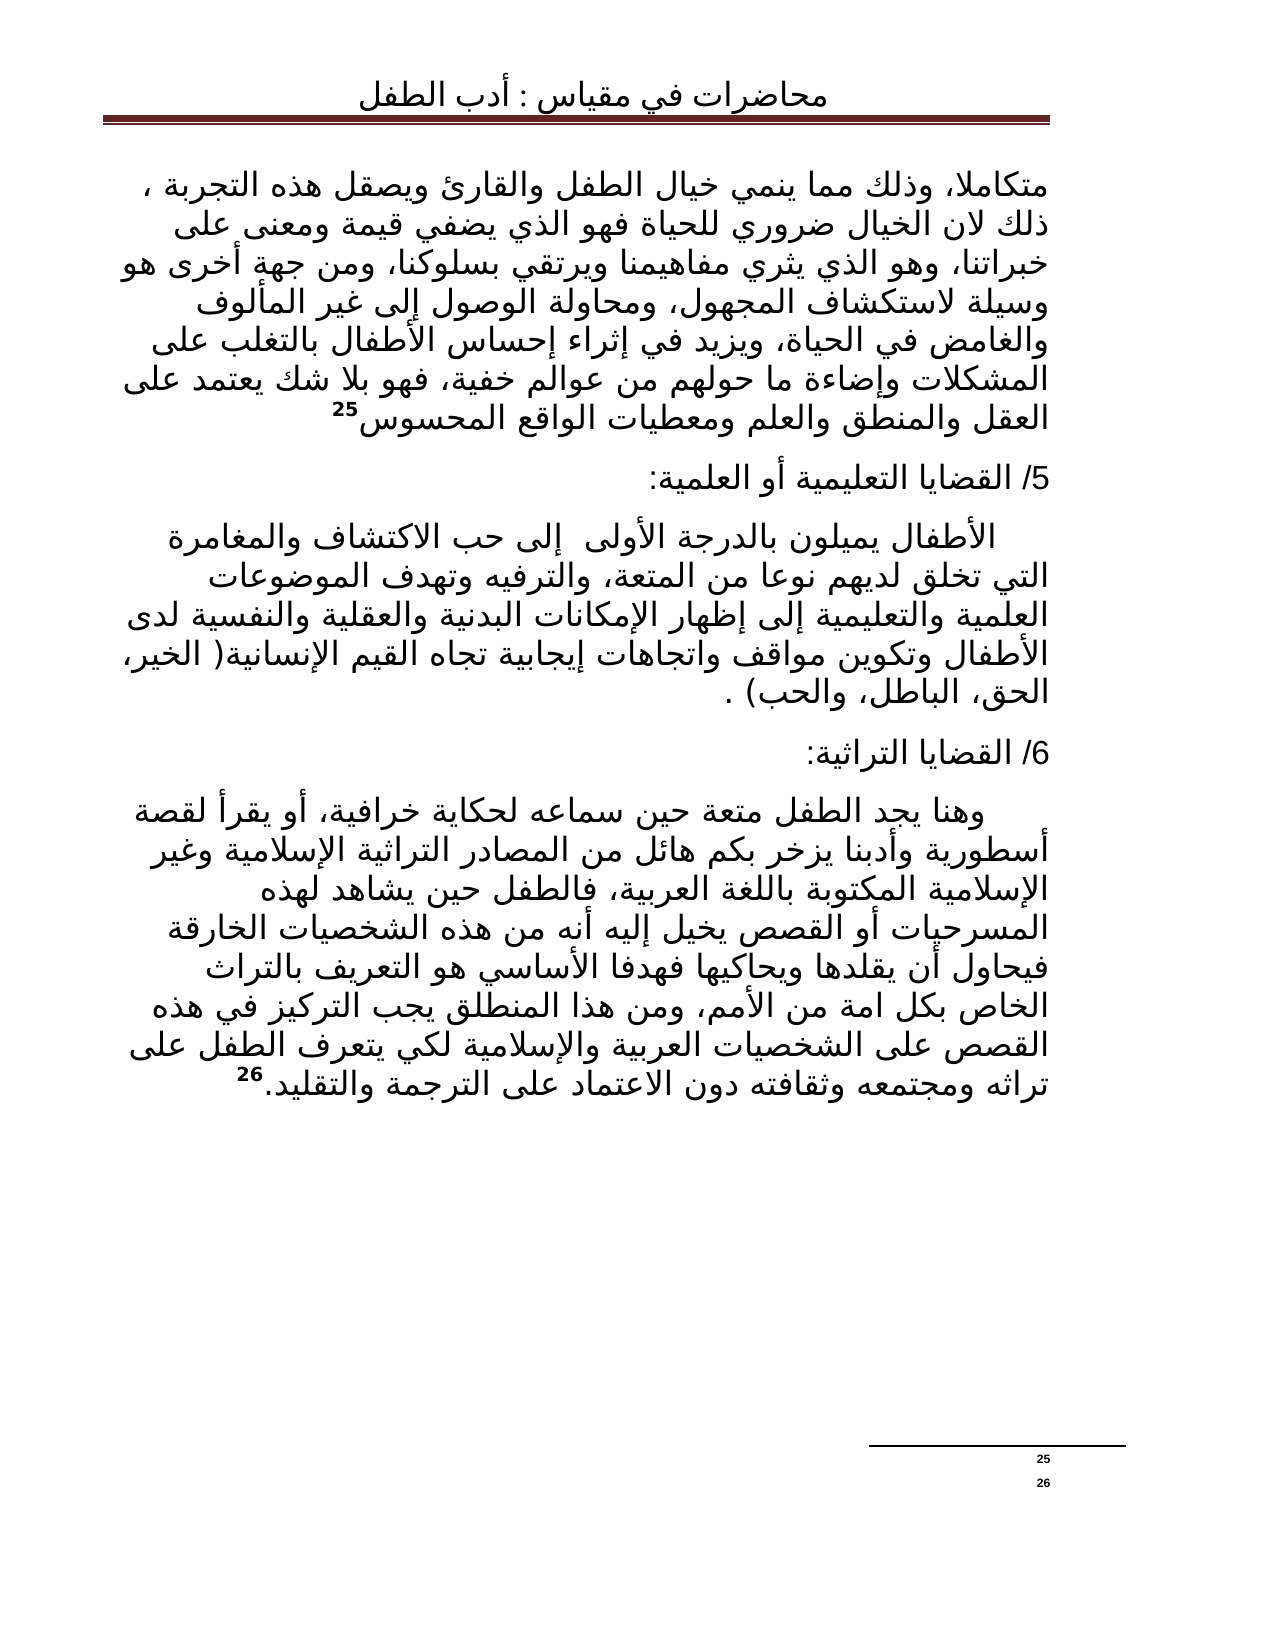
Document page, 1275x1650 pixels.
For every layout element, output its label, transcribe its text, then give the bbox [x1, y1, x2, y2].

text الأطفال يميلون بالدرجة الأولى إلى حب الاكتشاف والمغامرة التي تخلق لديهم نوعا من المتعة، والترفيه وتهدف الموضوعات العلمية والتعليمية إلى إظهار الإمكانات البدنية والعقلية والنفسية لدى الأطفال وتكوين مواقف واتجاهات إيجابية تجاه القيم الإنسانية( الخير، الحق، الباطل، والحب) . [103, 518, 1050, 712]
text 6/ القضايا التراثية: [103, 733, 1050, 771]
text وهنا يجد الطفل متعة حين سماعه لحكاية خرافية، أو يقرأ لقصة أسطورية وأدبنا يزخر بكم هائل من المصادر التراثية الإسلامية وغير الإسلامية المكتوبة باللغة العربية، فالطفل حين يشاهد لهذه المسرحيات أو القصص يخيل إليه أنه من هذه الشخصيات الخارقة فيحاول أن يقلدها ويحاكيها فهدفا الأساسي هو التعريف بالتراث الخاص بكل امة من الأمم، ومن هذا المنطلق يجب التركيز في هذه القصص على الشخصيات العربية والإسلامية لكي يتعرف الطفل على تراثه ومجتمعه وثقافته دون الاعتماد على الترجمة والتقليد. [103, 792, 1050, 1103]
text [103, 166, 1050, 437]
text 5/ القضايا التعليمية أو العلمية: [103, 458, 1050, 497]
